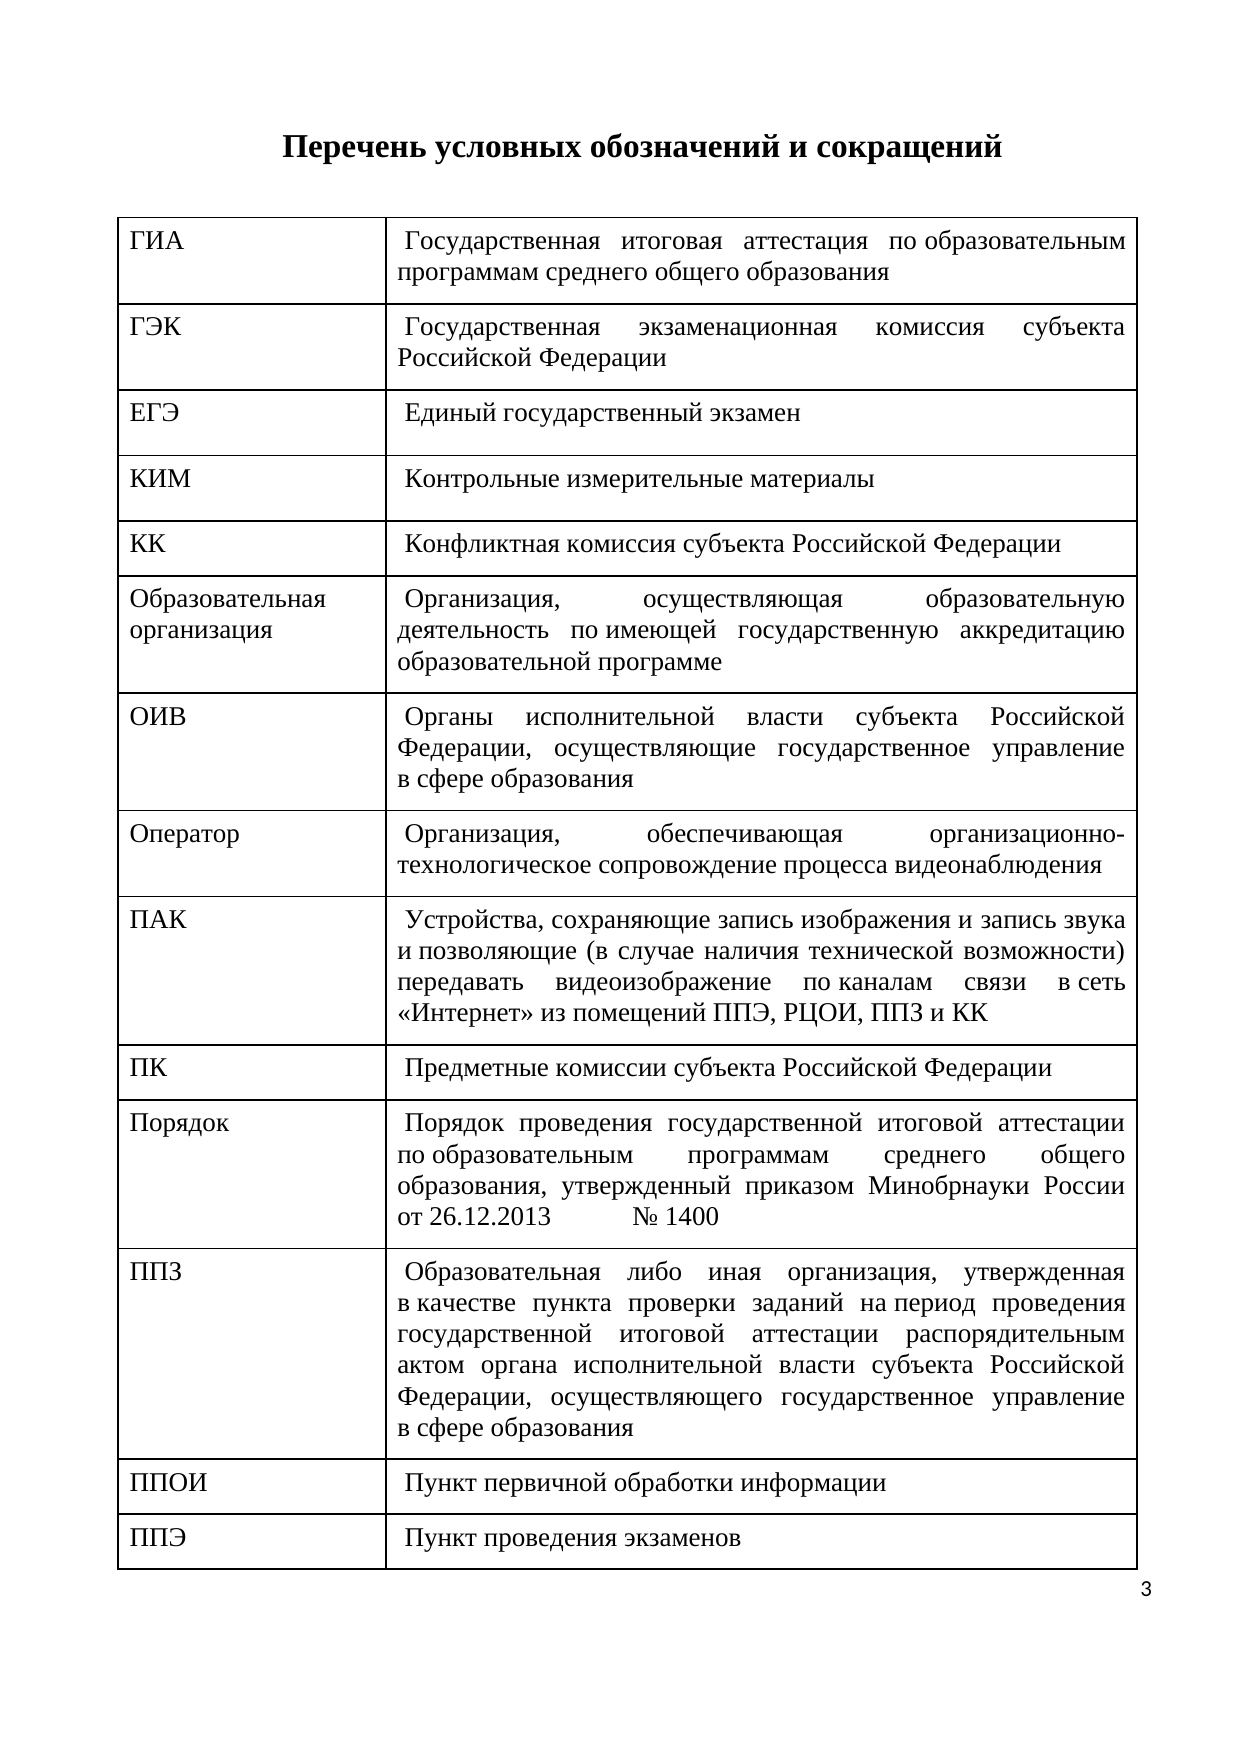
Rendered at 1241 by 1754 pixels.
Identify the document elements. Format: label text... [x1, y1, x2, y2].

table_cell Государственная экзаменационная комиссия субъекта Российской Федерации [387, 305, 1136, 389]
table_cell ППЭ [119, 1515, 385, 1568]
table_cell ГЭК [119, 305, 385, 389]
table_cell Контрольные измерительные материалы [387, 456, 1136, 520]
table_cell ППЗ [119, 1249, 385, 1458]
table_cell Единый государственный экзамен [387, 391, 1136, 454]
table_cell Порядок [119, 1101, 385, 1247]
table_cell Пункт проведения экзаменов [387, 1515, 1136, 1568]
table_cell Порядок проведения государственной итоговой аттестации по образовательным программам среднего общего образования, утвержденный приказом Минобрнауки России от 26.12.2013 № 1400 [387, 1101, 1136, 1247]
table_cell КИМ [119, 456, 385, 520]
table_cell Конфликтная комиссия субъекта Российской Федерации [387, 522, 1136, 575]
table_cell ОИВ [119, 694, 385, 809]
table_cell Организация, обеспечивающая организационно-технологическое сопровождение процесса видеонаблюдения [387, 811, 1136, 896]
table_cell ЕГЭ [119, 391, 385, 454]
text Перечень условных обозначений и сокращений [133, 126, 1152, 165]
table_cell ПАК [119, 897, 385, 1044]
table_cell Предметные комиссии субъекта Российской Федерации [387, 1046, 1136, 1099]
table_cell Органы исполнительной власти субъекта Российской Федерации, осуществляющие государственное управление в сфере образования [387, 694, 1136, 809]
table_cell Организация, осуществляющая образовательную деятельность по имеющей государственную аккредитацию образовательной программе [387, 577, 1136, 692]
table_cell Устройства, сохраняющие запись изображения и запись звука и позволяющие (в случае наличия технической возможности) передавать видеоизображение по каналам связи в сеть «Интернет» из помещений ППЭ, РЦОИ, ППЗ и КК [387, 897, 1136, 1044]
table_header ГИА [119, 218, 385, 303]
table_cell Образовательная либо иная организация, утвержденная в качестве пункта проверки заданий на период проведения государственной итоговой аттестации распорядительным актом органа исполнительной власти субъекта Российской Федерации, осуществляющего государственное управление в сфере образования [387, 1249, 1136, 1458]
table_header Государственная итоговая аттестация по образовательным программам среднего общего образования [387, 218, 1136, 303]
table_cell Пункт первичной обработки информации [387, 1460, 1136, 1513]
table_cell Оператор [119, 811, 385, 896]
table_cell ПК [119, 1046, 385, 1099]
table_cell КК [119, 522, 385, 575]
table_cell Образовательная организация [119, 577, 385, 692]
table_cell ППОИ [119, 1460, 385, 1513]
